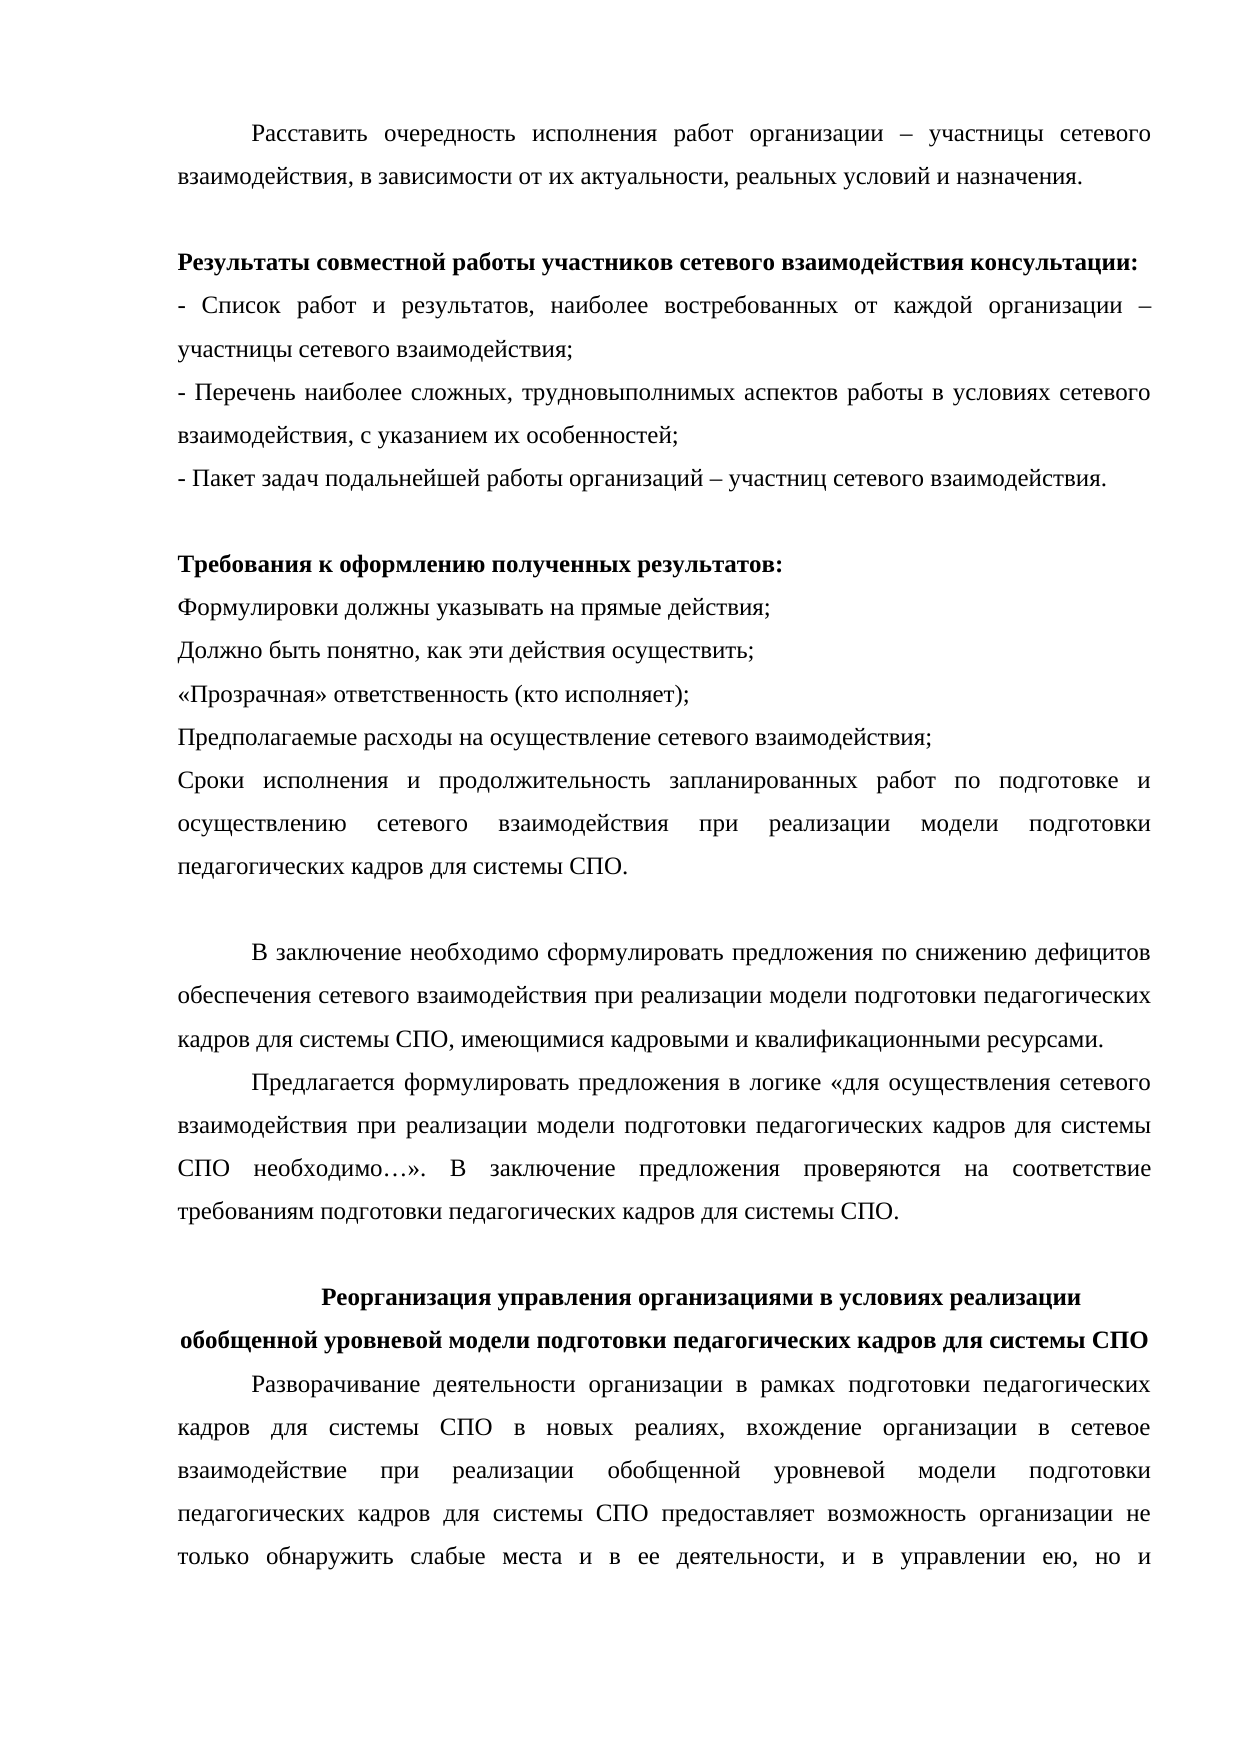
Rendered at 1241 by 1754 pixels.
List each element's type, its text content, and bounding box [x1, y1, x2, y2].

text Расставить очередность исполнения работ организации – участницы сетевого взаимодействия, в зависимости от их актуальности, реальных условий и назначения. [177, 118, 1152, 190]
text Результаты совместной работы участников сетевого взаимодействия консультации: [177, 247, 1152, 276]
text «Прозрачная» ответственность (кто исполняет); [177, 679, 1152, 707]
text Сроки исполнения и продолжительность запланированных работ по подготовке и осуществлению сетевого взаимодействия при реализации модели подготовки педагогических кадров для системы СПО. [177, 765, 1152, 880]
text Требования к оформлению полученных результатов: [177, 549, 1152, 578]
text Формулировки должны указывать на прямые действия; [177, 592, 1152, 621]
text - Список работ и результатов, наиболее востребованных от каждой организации – участницы сетевого взаимодействия; [177, 291, 1152, 362]
text В заключение необходимо сформулировать предложения по снижению дефицитов обеспечения сетевого взаимодействия при реализации модели подготовки педагогических кадров для системы СПО, имеющимися кадровыми и квалификационными ресурсами. [177, 937, 1152, 1052]
text Реорганизация управления организациями в условиях реализации обобщенной уровневой модели подготовки педагогических кадров для системы СПО [177, 1282, 1152, 1354]
text Предполагаемые расходы на осуществление сетевого взаимодействия; [177, 722, 1152, 751]
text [177, 1369, 1152, 1570]
text - Перечень наиболее сложных, трудновыполнимых аспектов работы в условиях сетевого взаимодействия, с указанием их особенностей; [177, 377, 1152, 449]
text Предлагается формулировать предложения в логике «для осуществления сетевого взаимодействия при реализации модели подготовки педагогических кадров для системы СПО необходимо…». В заключение предложения проверяются на соответствие требованиям подготовки педагогических кадров для системы СПО. [177, 1067, 1152, 1225]
text - Пакет задач подальнейшей работы организаций – участниц сетевого взаимодействия. [177, 463, 1152, 492]
text Должно быть понятно, как эти действия осуществить; [177, 636, 1152, 664]
